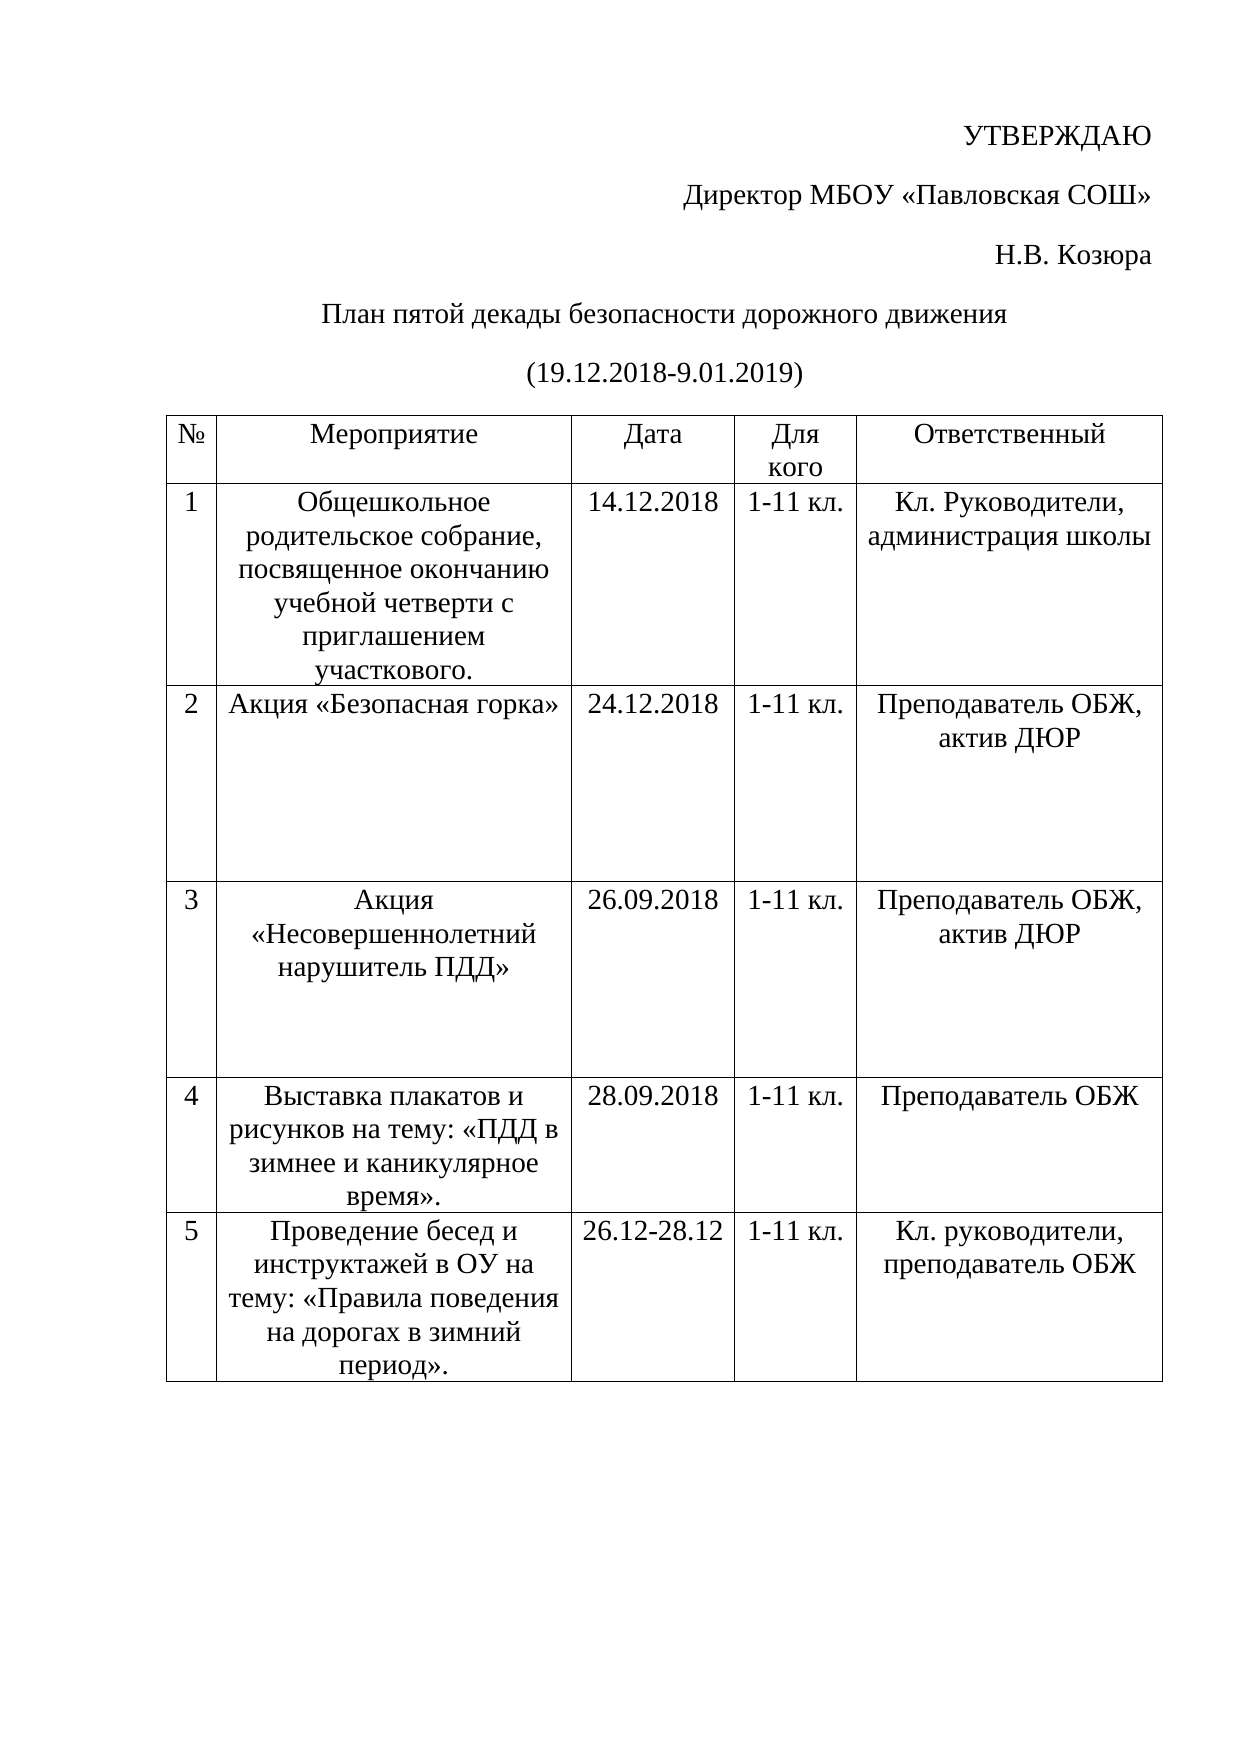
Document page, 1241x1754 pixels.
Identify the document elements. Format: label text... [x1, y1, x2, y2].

table_cell 1-11 кл. [735, 484, 856, 685]
table_cell 28.09.2018 [572, 1078, 734, 1212]
text (19.12.2018-9.01.2019) [177, 356, 1152, 389]
table_cell 1 [167, 484, 216, 685]
text Н.В. Козюра [177, 237, 1152, 270]
table_cell 5 [167, 1213, 216, 1381]
table_cell 4 [167, 1078, 216, 1212]
text УТВЕРЖДАЮ [177, 118, 1152, 152]
table_header Мероприятие [217, 416, 571, 483]
text План пятой декады безопасности дорожного движения [177, 296, 1152, 330]
table_cell 1-11 кл. [735, 1213, 856, 1381]
table_cell Преподаватель ОБЖ, актив ДЮР [857, 686, 1162, 881]
table_cell 2 [167, 686, 216, 881]
table_cell 1-11 кл. [735, 1078, 856, 1212]
table_header Для кого [735, 416, 856, 483]
table_cell Кл. руководители, преподаватель ОБЖ [857, 1213, 1162, 1381]
table_header № [167, 416, 216, 483]
table_cell 3 [167, 882, 216, 1077]
table_cell 1-11 кл. [735, 686, 856, 881]
table_cell Акция «Несовершеннолетний нарушитель ПДД» [217, 882, 571, 1077]
table_cell Общешкольное родительское собрание, посвященное окончанию учебной четверти с приглашением участкового. [217, 484, 571, 685]
table_cell Кл. Руководители, администрация школы [857, 484, 1162, 685]
table_cell 26.09.2018 [572, 882, 734, 1077]
table_cell 1-11 кл. [735, 882, 856, 1077]
table_header Дата [572, 416, 734, 483]
table_cell Выставка плакатов и рисунков на тему: «ПДД в зимнее и каникулярное время». [217, 1078, 571, 1212]
text Директор МБОУ «Павловская СОШ» [177, 177, 1152, 211]
table_cell Преподаватель ОБЖ [857, 1078, 1162, 1212]
table_cell 24.12.2018 [572, 686, 734, 881]
table_cell 14.12.2018 [572, 484, 734, 685]
table_cell Проведение бесед и инструктажей в ОУ на тему: «Правила поведения на дорогах в зимний период». [217, 1213, 571, 1381]
table_cell 26.12-28.12 [572, 1213, 734, 1381]
table_cell Преподаватель ОБЖ, актив ДЮР [857, 882, 1162, 1077]
table_header Ответственный [857, 416, 1162, 483]
table_cell Акция «Безопасная горка» [217, 686, 571, 881]
